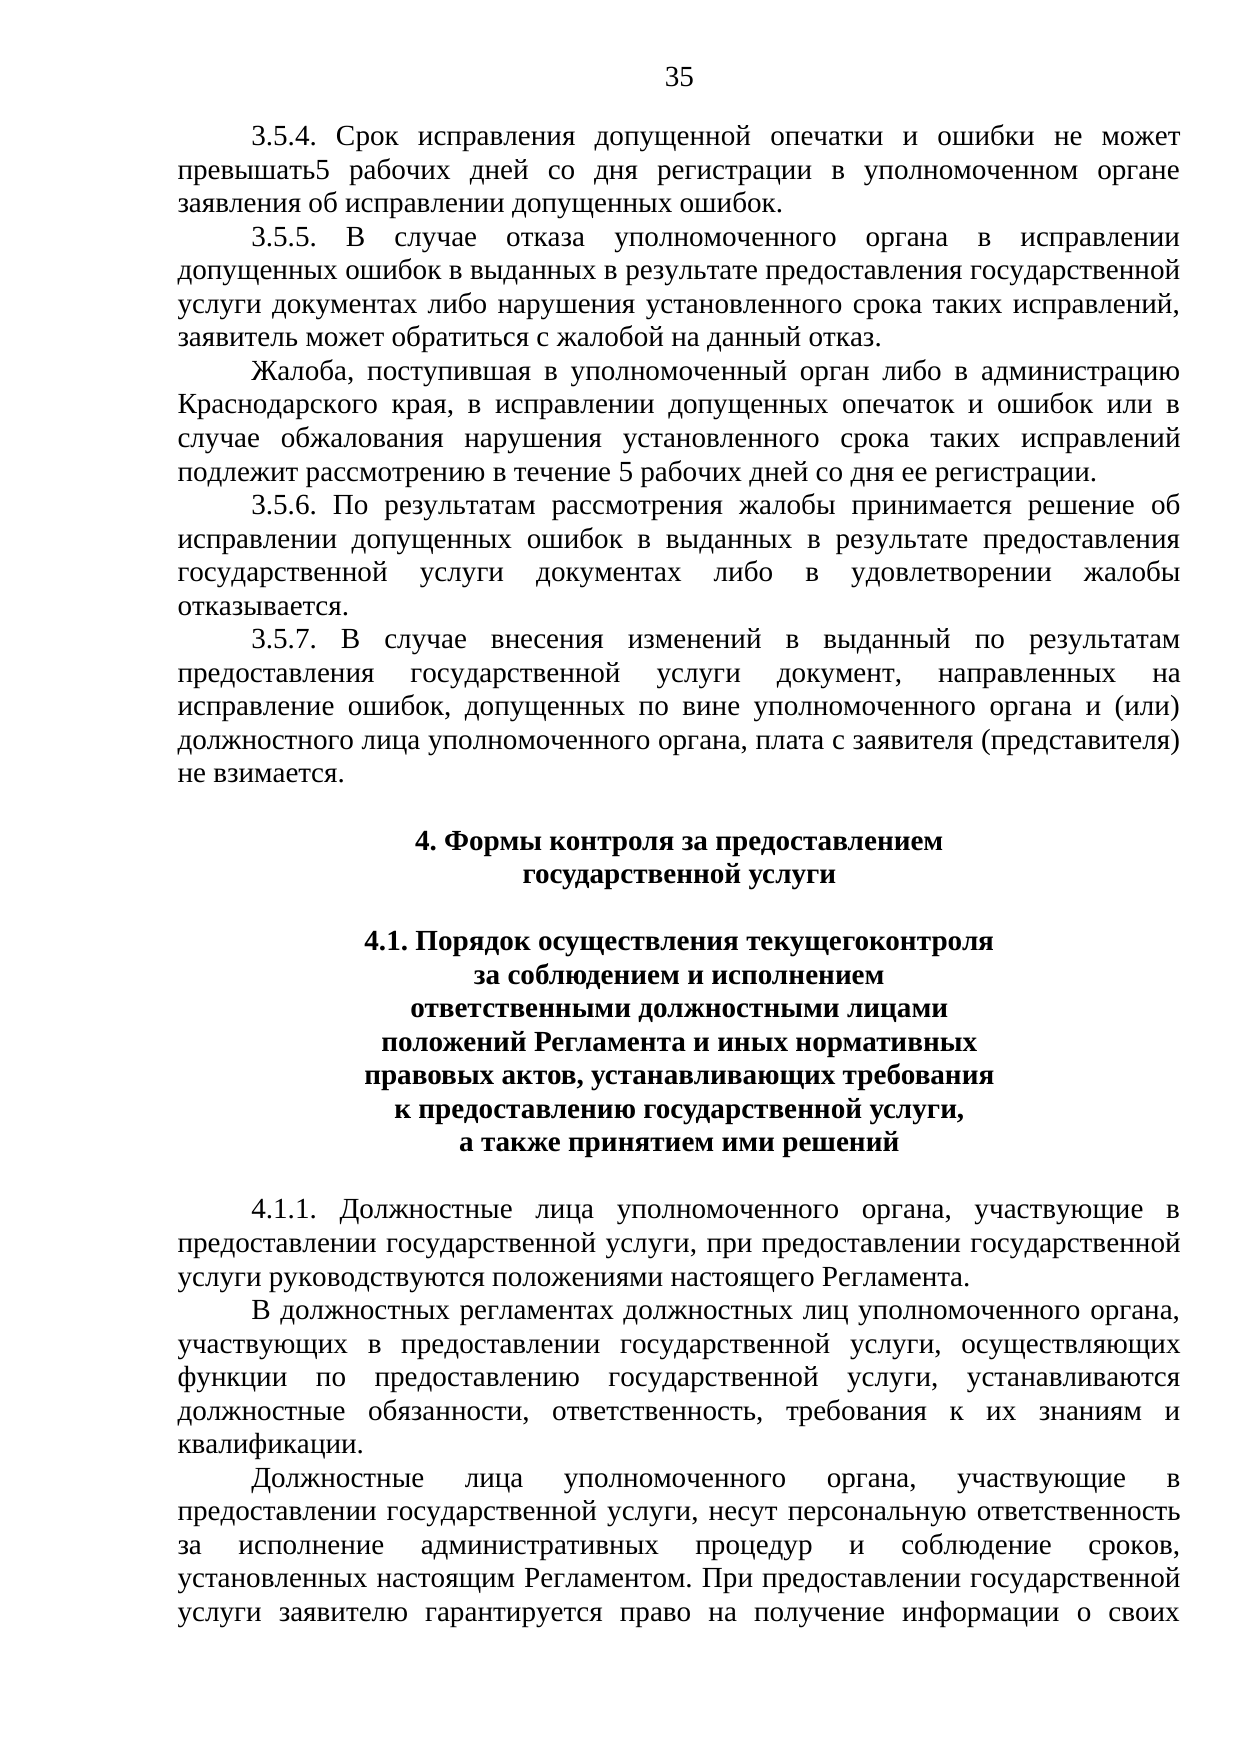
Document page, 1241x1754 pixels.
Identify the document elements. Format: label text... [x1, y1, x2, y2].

text 4. Формы контроля за предоставлением [177, 823, 1181, 856]
text 4.1. Порядок осуществления текущегоконтроля [177, 923, 1181, 957]
text за соблюдением и исполнением [177, 957, 1181, 990]
text ответственными должностными лицами [177, 990, 1181, 1024]
text а также принятием ими решений [177, 1124, 1181, 1158]
text правовых актов, устанавливающих требования [177, 1057, 1181, 1091]
text 3.5.7. В случае внесения изменений в выданный по результатам предоставления государственной услуги документ, направленных на исправление ошибок, допущенных по вине уполномоченного органа и (или) должностного лица уполномоченного органа, плата с заявителя (представителя) не взимается. [177, 621, 1181, 789]
text Жалоба, поступившая в уполномоченный орган либо в администрацию Краснодарского края, в исправлении допущенных опечаток и ошибок или в случае обжалования нарушения установленного срока таких исправлений подлежит рассмотрению в течение 5 рабочих дней со дня ее регистрации. [177, 353, 1181, 487]
text 3.5.5. В случае отказа уполномоченного органа в исправлении допущенных ошибок в выданных в результате предоставления государственной услуги документах либо нарушения установленного срока таких исправлений, заявитель может обратиться с жалобой на данный отказ. [177, 219, 1181, 353]
text 4.1.1. Должностные лица уполномоченного органа, участвующие в предоставлении государственной услуги, при предоставлении государственной услуги руководствуются положениями настоящего Регламента. [177, 1192, 1181, 1292]
text 3.5.4. Срок исправления допущенной опечатки и ошибки не может превышать5 рабочих дней со дня регистрации в уполномоченном органе заявления об исправлении допущенных ошибок. [177, 118, 1181, 219]
text положений Регламента и иных нормативных [177, 1024, 1181, 1057]
text 3.5.6. По результатам рассмотрения жалобы принимается решение об исправлении допущенных ошибок в выданных в результате предоставления государственной услуги документах либо в удовлетворении жалобы отказывается. [177, 487, 1181, 621]
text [177, 1460, 1181, 1628]
text В должностных регламентах должностных лиц уполномоченного органа, участвующих в предоставлении государственной услуги, осуществляющих функции по предоставлению государственной услуги, устанавливаются должностные обязанности, ответственность, требования к их знаниям и квалификации. [177, 1292, 1181, 1460]
text к предоставлению государственной услуги, [177, 1091, 1181, 1124]
text государственной услуги [177, 856, 1181, 890]
